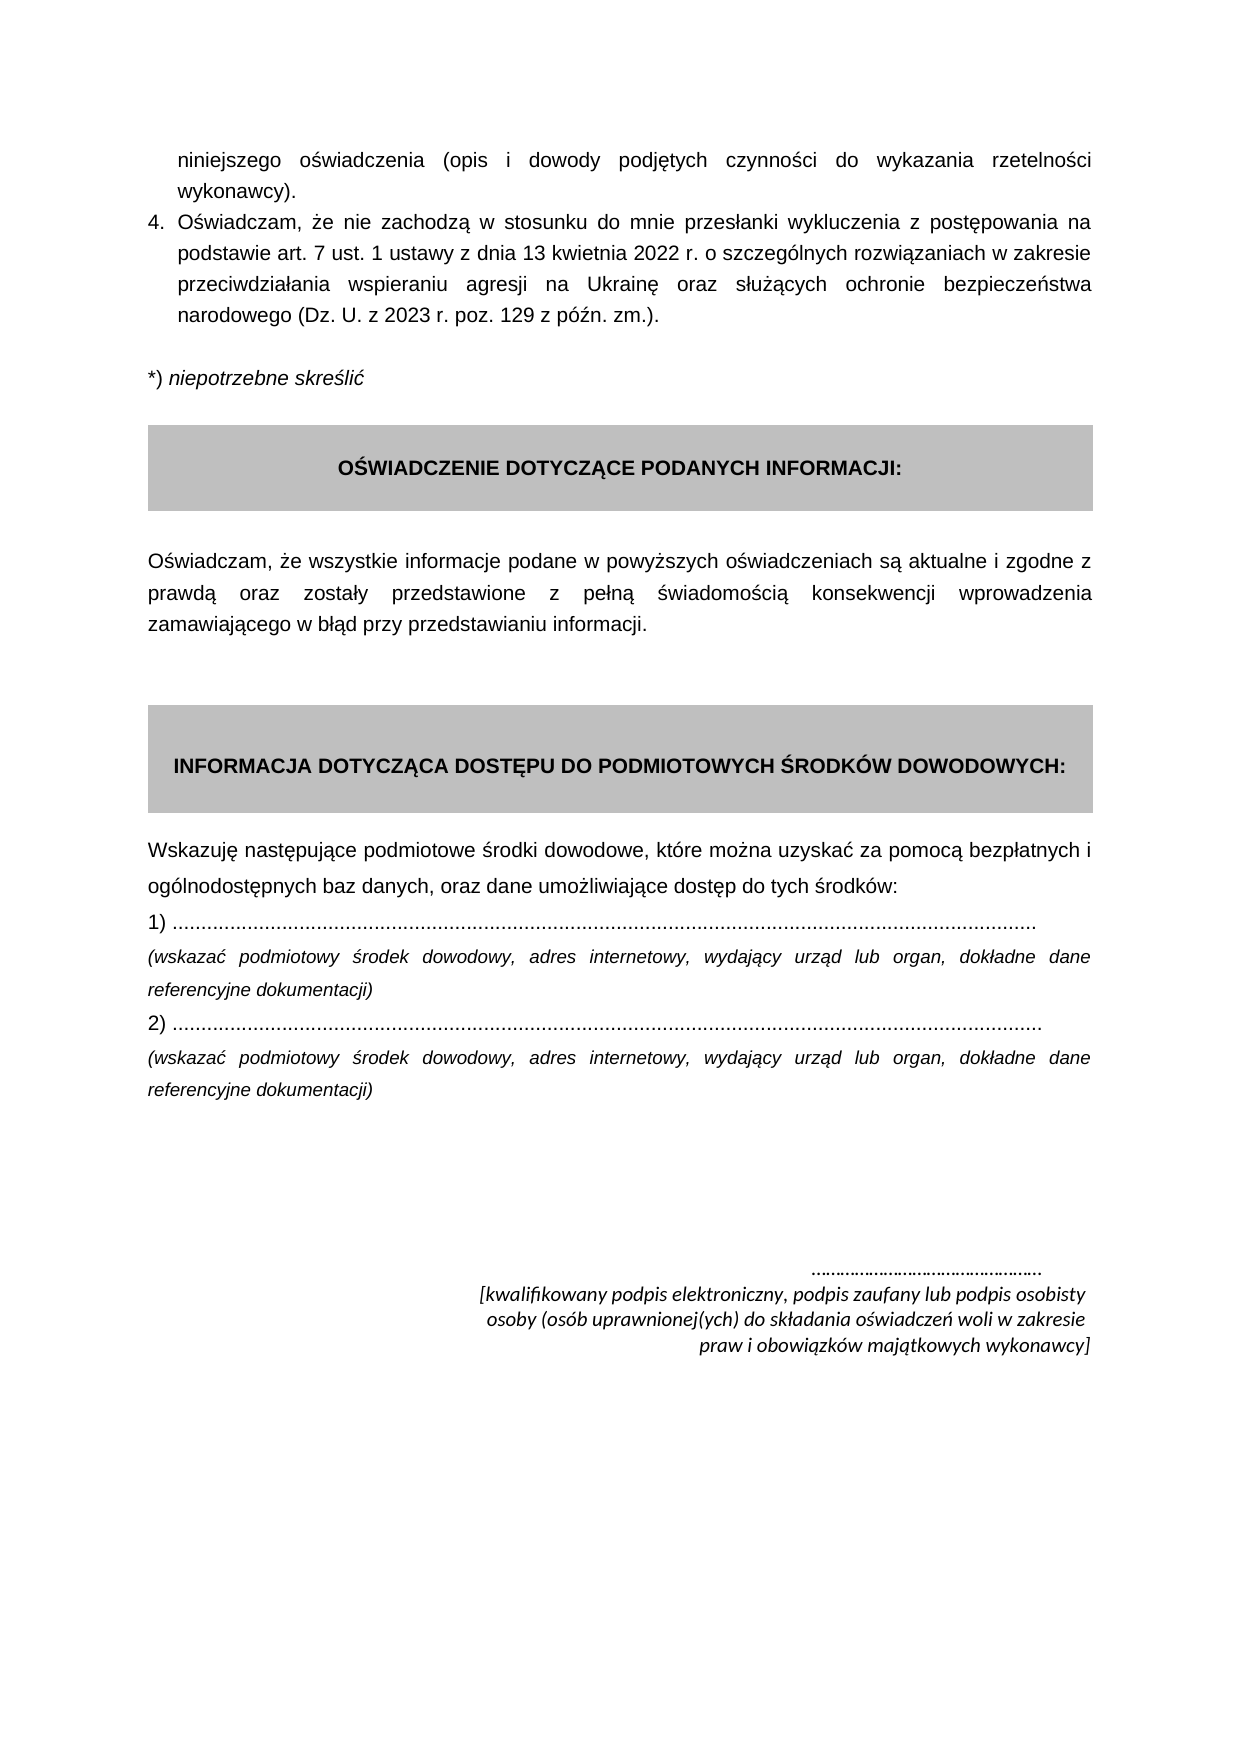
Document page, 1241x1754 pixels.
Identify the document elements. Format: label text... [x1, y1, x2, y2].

text Wskazuję następujące podmiotowe środki dowodowe, które można uzyskać za pomocą bezpłatnych i ogólnodostępnych baz danych, oraz dane umożliwiające dostęp do tych środków: [148, 838, 1093, 898]
text Oświadczam, że wszystkie informacje podane w powyższych oświadczeniach są aktualne i zgodne z prawdą oraz zostały przedstawione z pełną świadomością konsekwencji wprowadzenia zamawiającego w błąd przy przedstawianiu informacji. [148, 549, 1093, 636]
text 2) ....................................................................................................................................................... [148, 1011, 1093, 1035]
list Oświadczam, że nie zachodzą w stosunku do mnie przesłanki wykluczenia z postępowania na podstawie art. 7 ust. 1 ustawy z dnia 13 kwietnia 2022 r. o szczególnych rozwiązaniach w zakresie przeciwdziałania wspieraniu agresji na Ukrainę oraz służących ochronie bezpieczeństwa narodowego (Dz. U. z 2023 r. poz. 129 z późn. zm.). [148, 210, 1093, 327]
text INFORMACJA DOTYCZĄCA DOSTĘPU DO PODMIOTOWYCH ŚRODKÓW DOWODOWYCH: [148, 753, 1093, 813]
text (wskazać podmiotowy środek dowodowy, adres internetowy, wydający urząd lub organ, dokładne dane referencyjne dokumentacji) [148, 1047, 1093, 1101]
text (wskazać podmiotowy środek dowodowy, adres internetowy, wydający urząd lub organ, dokładne dane referencyjne dokumentacji) [148, 946, 1093, 1000]
text *) niepotrzebne skreślić [148, 366, 1093, 389]
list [148, 148, 1093, 203]
text OŚWIADCZENIE DOTYCZĄCE PODANYCH INFORMACJI: [148, 456, 1093, 480]
text 1) ...................................................................................................................................................... [148, 910, 1093, 934]
text ………………………………………… [148, 1256, 1093, 1281]
text [kwalifikowany podpis elektroniczny, podpis zaufany lub podpis osobisty osoby (osób uprawnionej(ych) do składania oświadczeń woli w zakresie praw i obowiązków majątkowych wykonawcy] [148, 1281, 1093, 1357]
